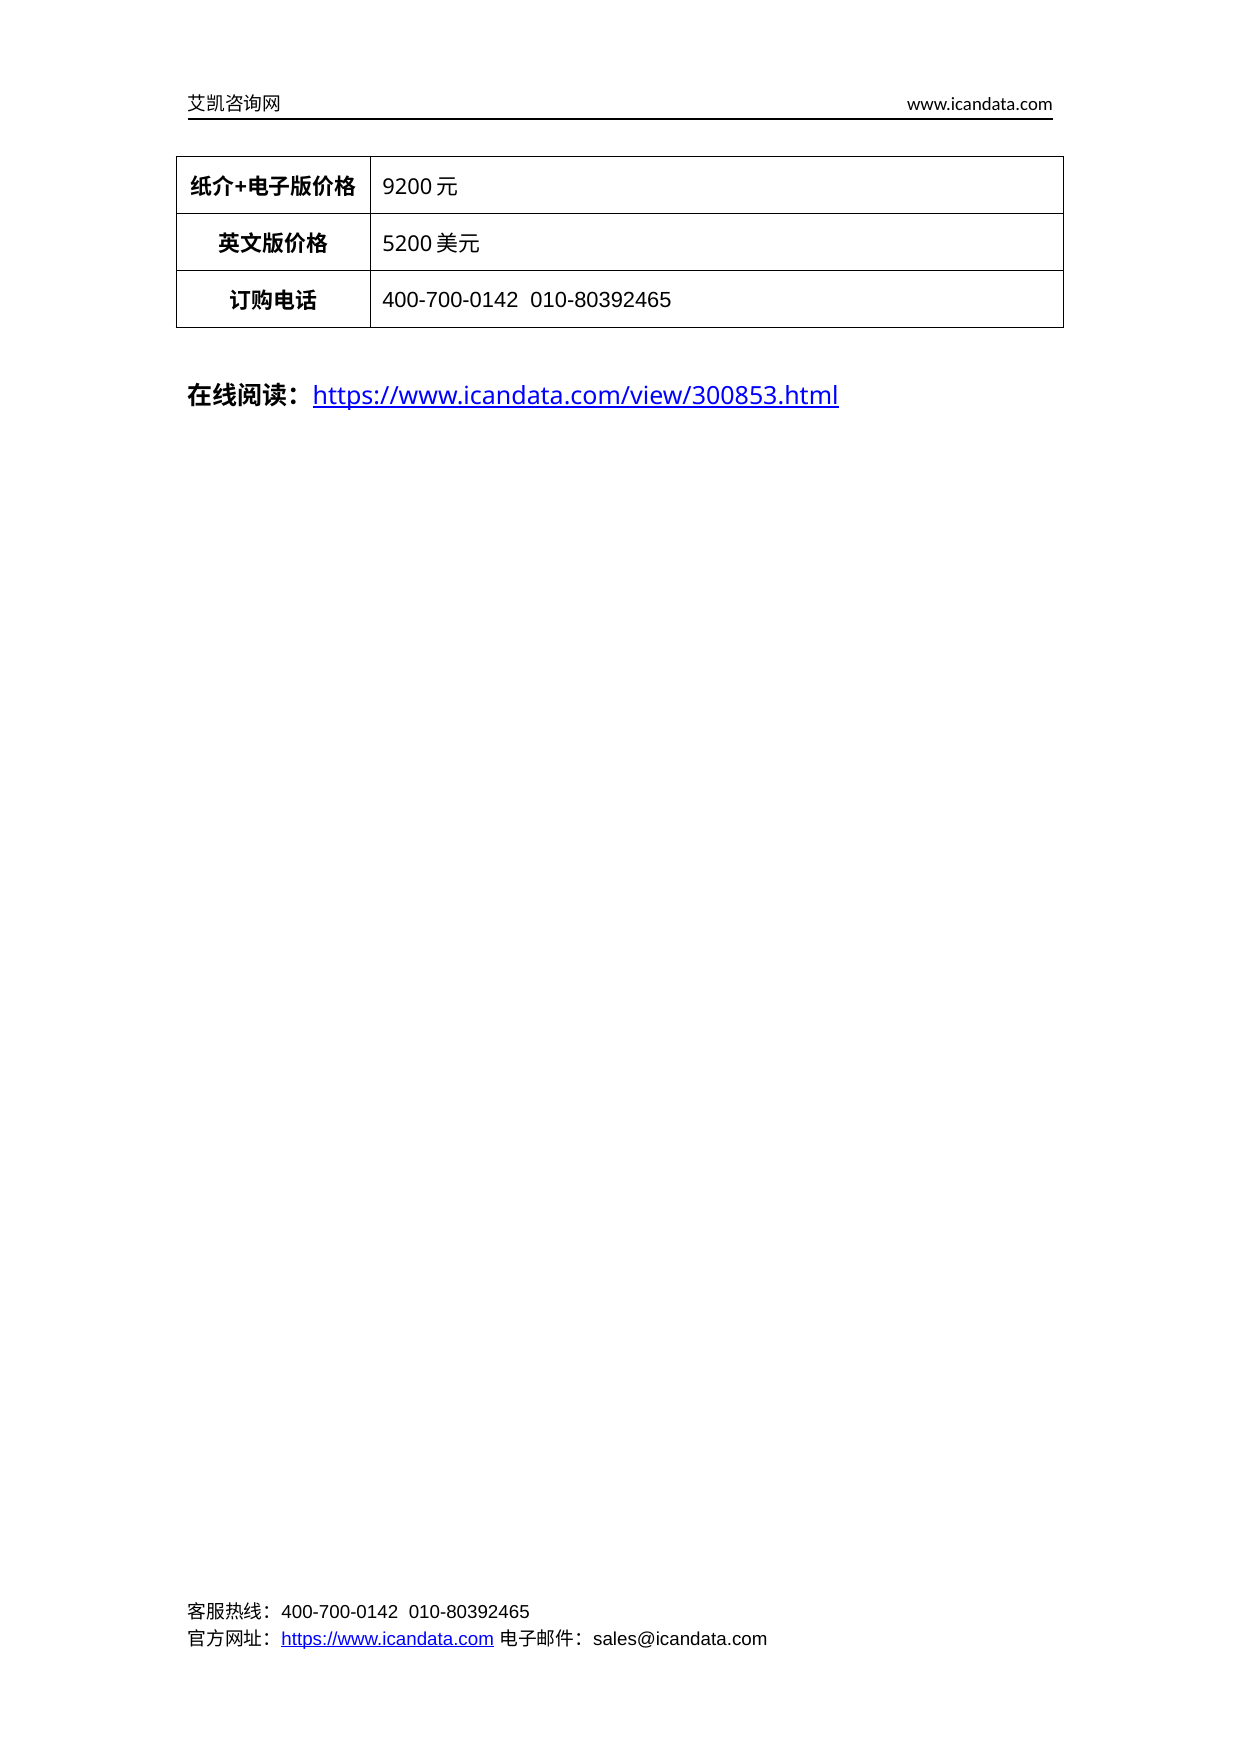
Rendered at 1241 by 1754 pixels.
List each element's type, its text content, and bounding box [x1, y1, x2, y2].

table_cell 9200元 [371, 157, 1063, 213]
text 在线阅读：https://www.icandata.com/view/300853.html [187, 361, 1053, 426]
table_cell 英文版价格 [177, 214, 370, 270]
table_cell 400-700-0142 010-80392465 [371, 271, 1063, 327]
table_cell 订购电话 [177, 271, 370, 327]
table_cell 纸介+电子版价格 [177, 157, 370, 213]
table_cell 5200美元 [371, 214, 1063, 270]
